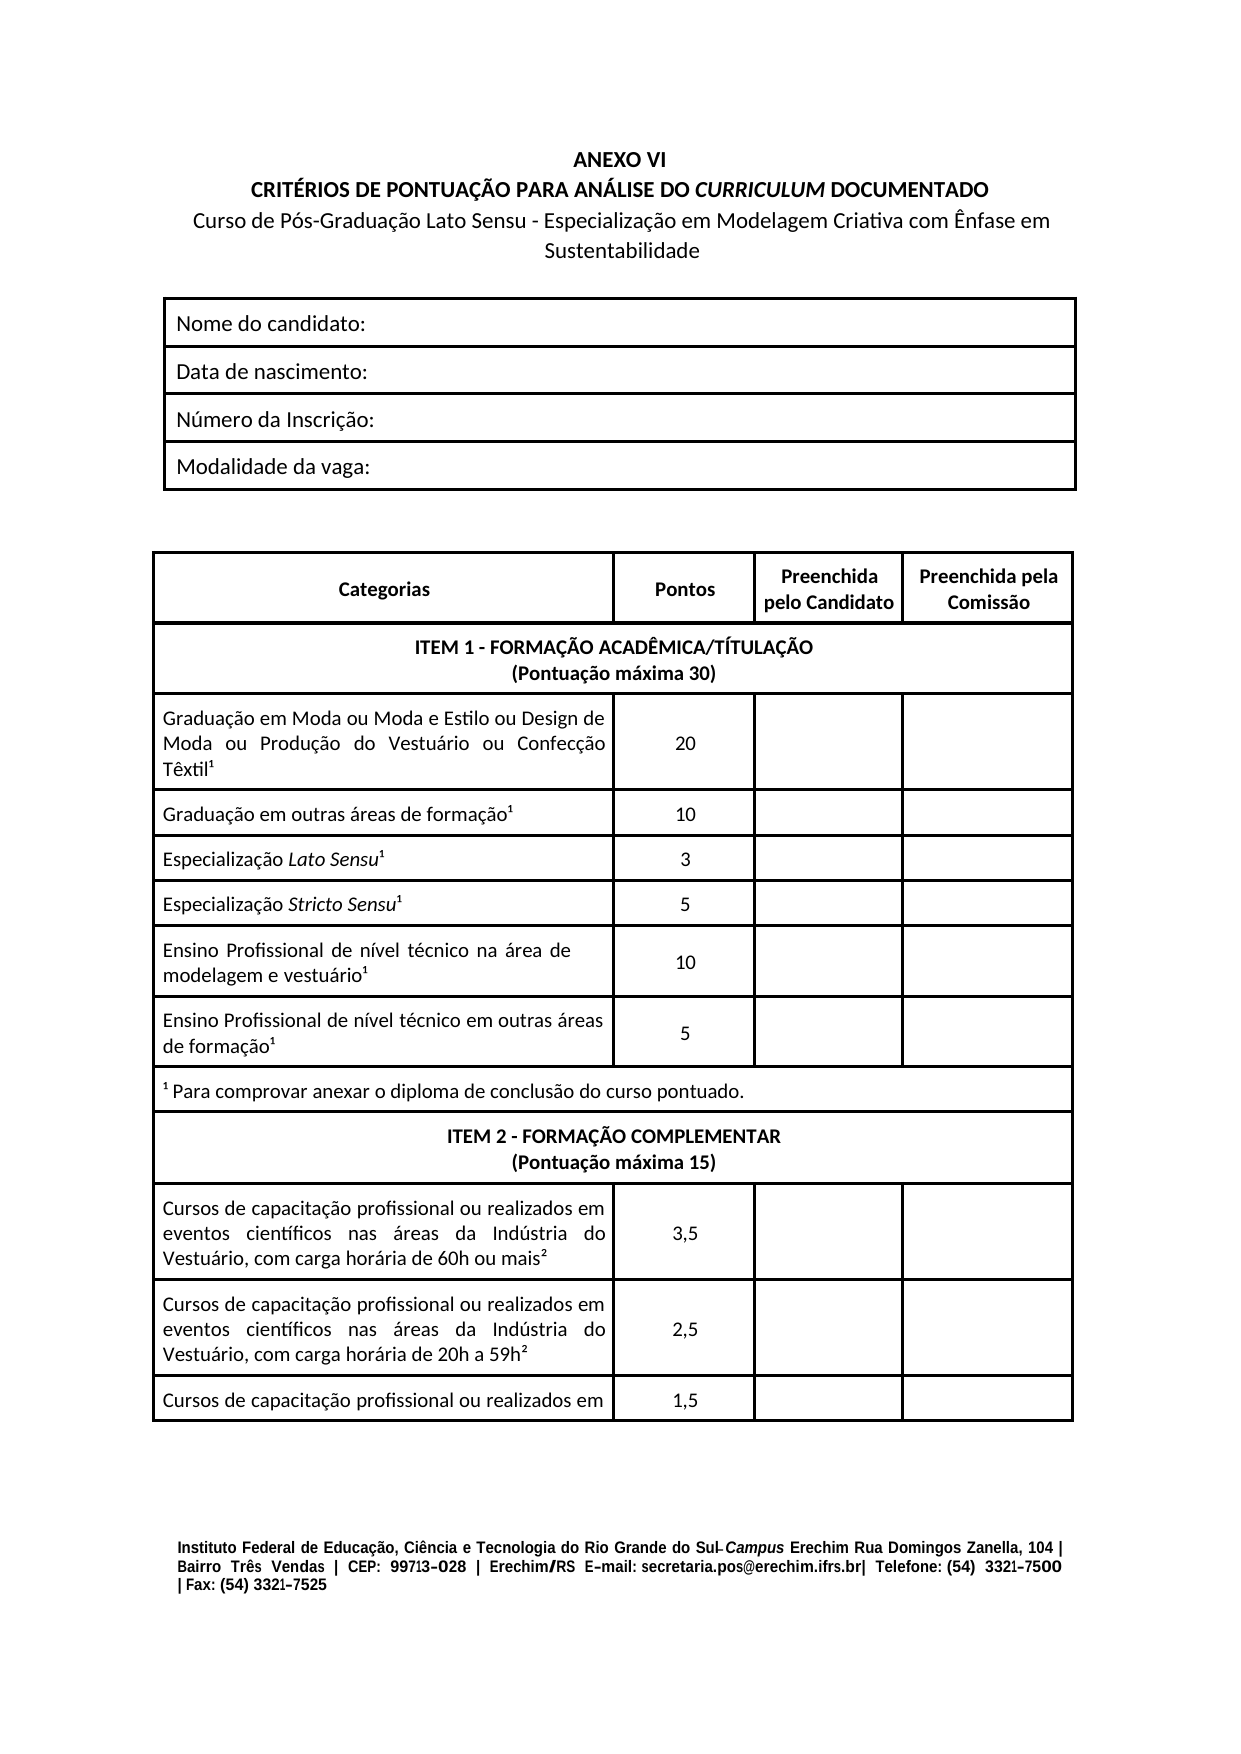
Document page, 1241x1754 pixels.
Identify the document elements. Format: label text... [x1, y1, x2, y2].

table_cell ITEM 2 - FORMAÇÃO COMPLEMENTAR (Pontuação máxima 15) [155, 1113, 1071, 1182]
table_cell Cursos de capacitação profissional ou realizados em eventos científicos nas áreas da Indústria do Vestuário, com carga horária de 60h ou mais² [155, 1185, 612, 1278]
table_cell [904, 695, 1071, 788]
table_cell [904, 1185, 1071, 1278]
table_cell [904, 882, 1071, 924]
table_cell Cursos de capacitação profissional ou realizados em [155, 1377, 612, 1419]
text Curso de Pós-Graduação Lato Sensu - Especialização em Modelagem Criativa com Ênfase em Sustentabilidade [193, 206, 1052, 264]
table_header Preenchida pelo Candidato [756, 554, 901, 621]
table_cell [756, 1281, 901, 1374]
table_cell [756, 695, 901, 788]
table_cell Número da Inscrição: [166, 395, 1074, 440]
title CRITÉRIOS DE PONTUAÇÃO PARA ANÁLISE DO CURRICULUM DOCUMENTADO [188, 176, 1052, 203]
table_cell [904, 791, 1071, 833]
table_cell [756, 882, 901, 924]
table_header Preenchida pela Comissão [904, 554, 1071, 621]
table_header Categorias [155, 554, 612, 621]
table_cell Graduação em outras áreas de formação¹ [155, 791, 612, 833]
table_cell Modalidade da vaga: [166, 443, 1074, 488]
table_cell Especialização Stricto Sensu¹ [155, 882, 612, 924]
table_header Nome do candidato: [166, 300, 1074, 344]
table_cell Graduação em Moda ou Moda e Estilo ou Design de Moda ou Produção do Vestuário ou Confecção Têxtil¹ [155, 695, 612, 788]
table_cell 1,5 [615, 1377, 753, 1419]
table_cell ITEM 1 - FORMAÇÃO ACADÊMICA/TÍTULAÇÃO (Pontuação máxima 30) [155, 625, 1071, 692]
table_cell [756, 1185, 901, 1278]
table_cell [756, 1377, 901, 1419]
table_cell [756, 998, 901, 1065]
table_cell Cursos de capacitação profissional ou realizados em eventos científicos nas áreas da Indústria do Vestuário, com carga horária de 20h a 59h² [155, 1281, 612, 1374]
table_cell 5 [615, 998, 753, 1065]
table_cell [904, 1281, 1071, 1374]
table_cell 10 [615, 791, 753, 833]
title ANEXO VI [188, 145, 1052, 173]
table_cell [904, 927, 1071, 994]
table_cell 2,5 [615, 1281, 753, 1374]
table_cell Especialização Lato Sensu¹ [155, 837, 612, 878]
table_cell Data de nascimento: [166, 348, 1074, 392]
table_cell [904, 998, 1071, 1065]
table_cell [904, 837, 1071, 878]
table_cell 10 [615, 927, 753, 994]
table_cell [756, 837, 901, 878]
table_cell 5 [615, 882, 753, 924]
table_cell [904, 1377, 1071, 1419]
table_cell 3,5 [615, 1185, 753, 1278]
table_cell [756, 791, 901, 833]
table_cell ¹ Para comprovar anexar o diploma de conclusão do curso pontuado. [155, 1068, 1071, 1110]
table_cell 20 [615, 695, 753, 788]
table_cell [756, 927, 901, 994]
table_cell Ensino Profissional de nível técnico em outras áreas de formação¹ [155, 998, 612, 1065]
table_cell 3 [615, 837, 753, 878]
table_header Pontos [615, 554, 753, 621]
table_cell Ensino Profissional de nível técnico na área de modelagem e vestuário¹ [155, 927, 612, 994]
